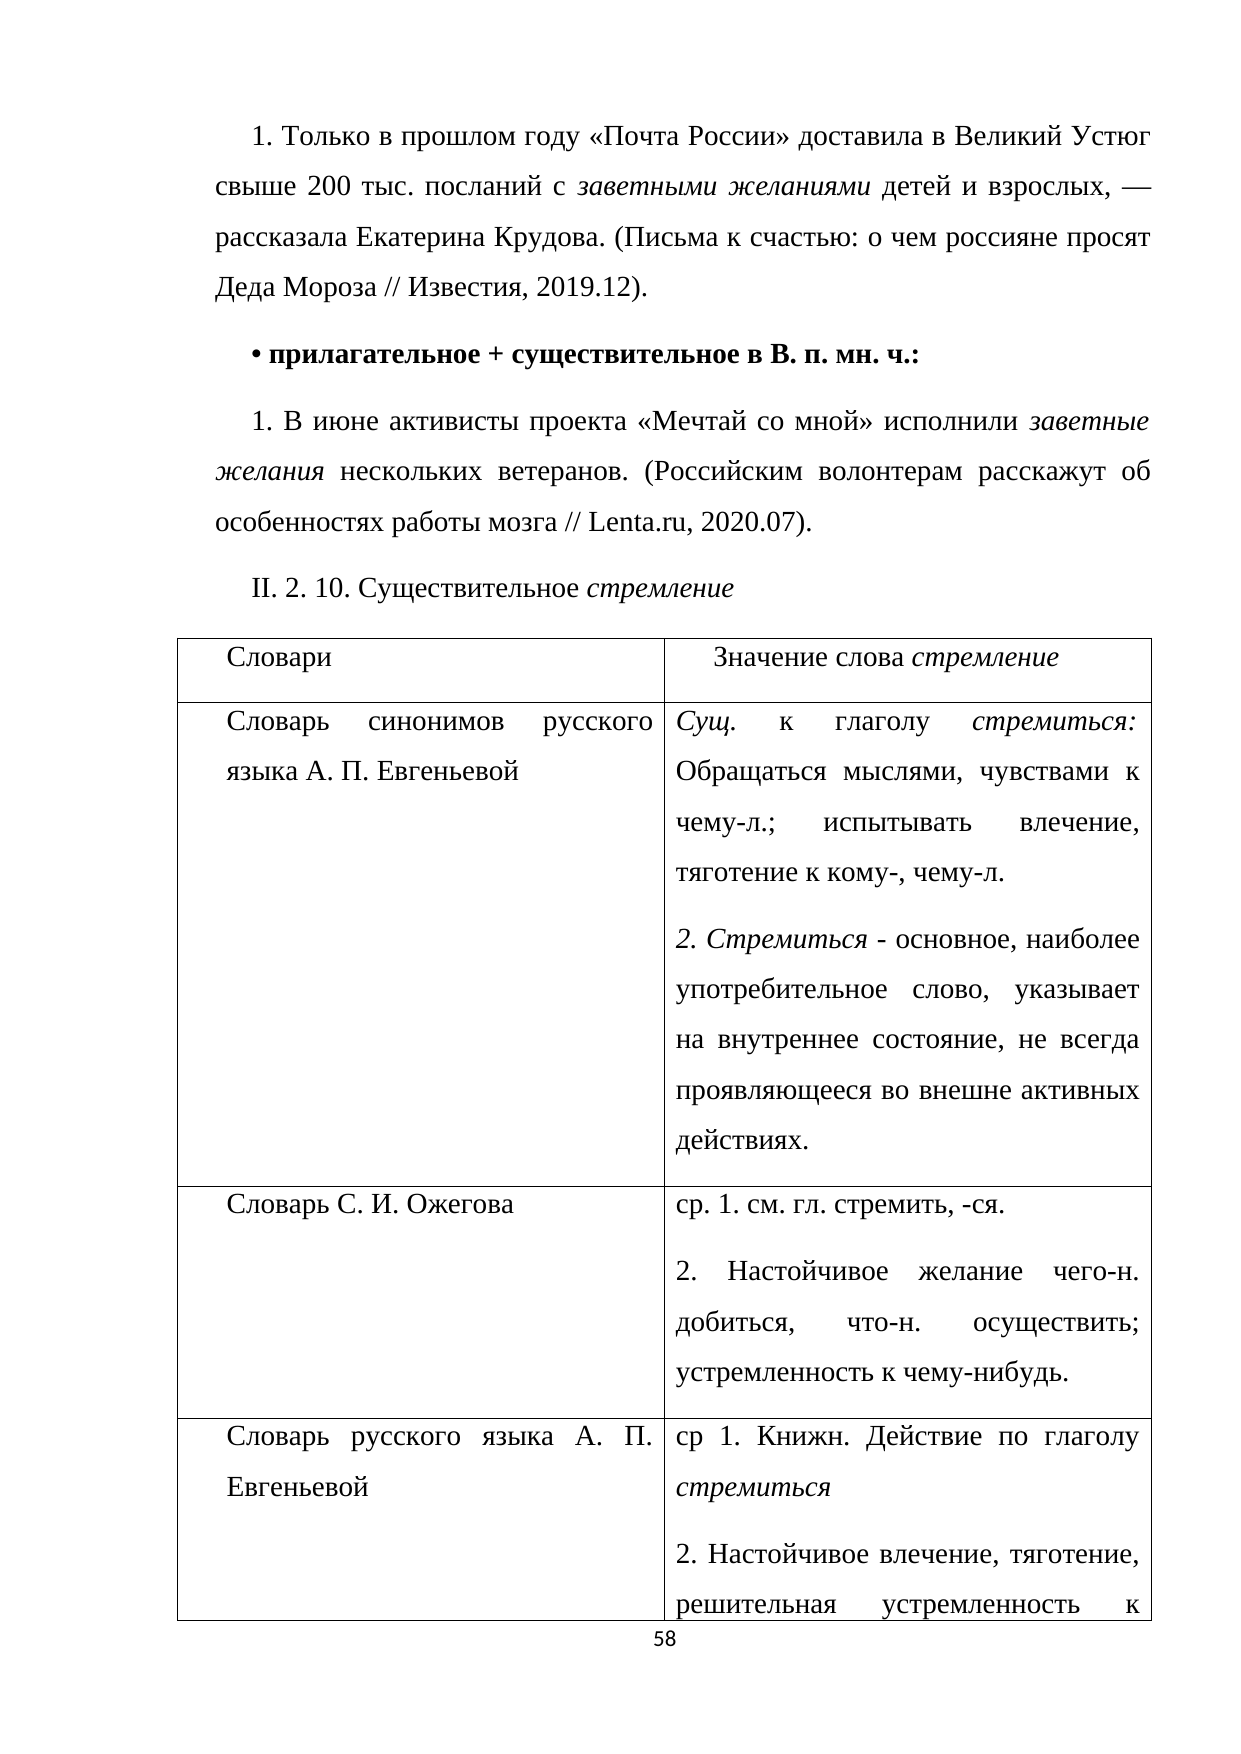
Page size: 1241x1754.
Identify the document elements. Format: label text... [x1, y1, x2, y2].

text II. 2. 10. Существительное стремление [215, 571, 1152, 604]
table_cell Словарь С. И. Ожегова [178, 1187, 664, 1417]
table_header Значение слова стремление [665, 639, 1151, 702]
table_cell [178, 1419, 664, 1620]
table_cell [665, 1419, 1151, 1620]
table_header Словари [178, 639, 664, 702]
table_cell Сущ. к глаголу стремиться: Обращаться мыслями, чувствами к чему-л.; испытывать влечение, тяготение к кому-, чему-л. 2. Стремиться - основное, наиболее употребительное слово, указывает на внутреннее состояние, не всегда проявляющееся во внешне активных действиях. [665, 703, 1151, 1186]
table_cell ср. 1. см. гл. стремить, -ся. 2. Настойчивое желание чего-н. добиться, что-н. осуществить; устремленность к чему-нибудь. [665, 1187, 1151, 1417]
text • прилагательное + существительное в В. п. мн. ч.: [215, 336, 1152, 369]
table_cell Словарь синонимов русского языка А. П. Евгеньевой [178, 703, 664, 1186]
text 1. В июне активисты проекта «Мечтай со мной» исполнили заветные желания нескольких ветеранов. (Российским волонтерам расскажут об особенностях работы мозга // Lenta.ru, 2020.07). [215, 403, 1152, 537]
text 1. Только в прошлом году «Почта России» доставила в Великий Устюг свыше 200 тыс. посланий с заветными желаниями детей и взрослых, — рассказала Екатерина Крудова. (Письма к счастью: о чем россияне просят Деда Мороза // Известия, 2019.12). [215, 118, 1152, 303]
